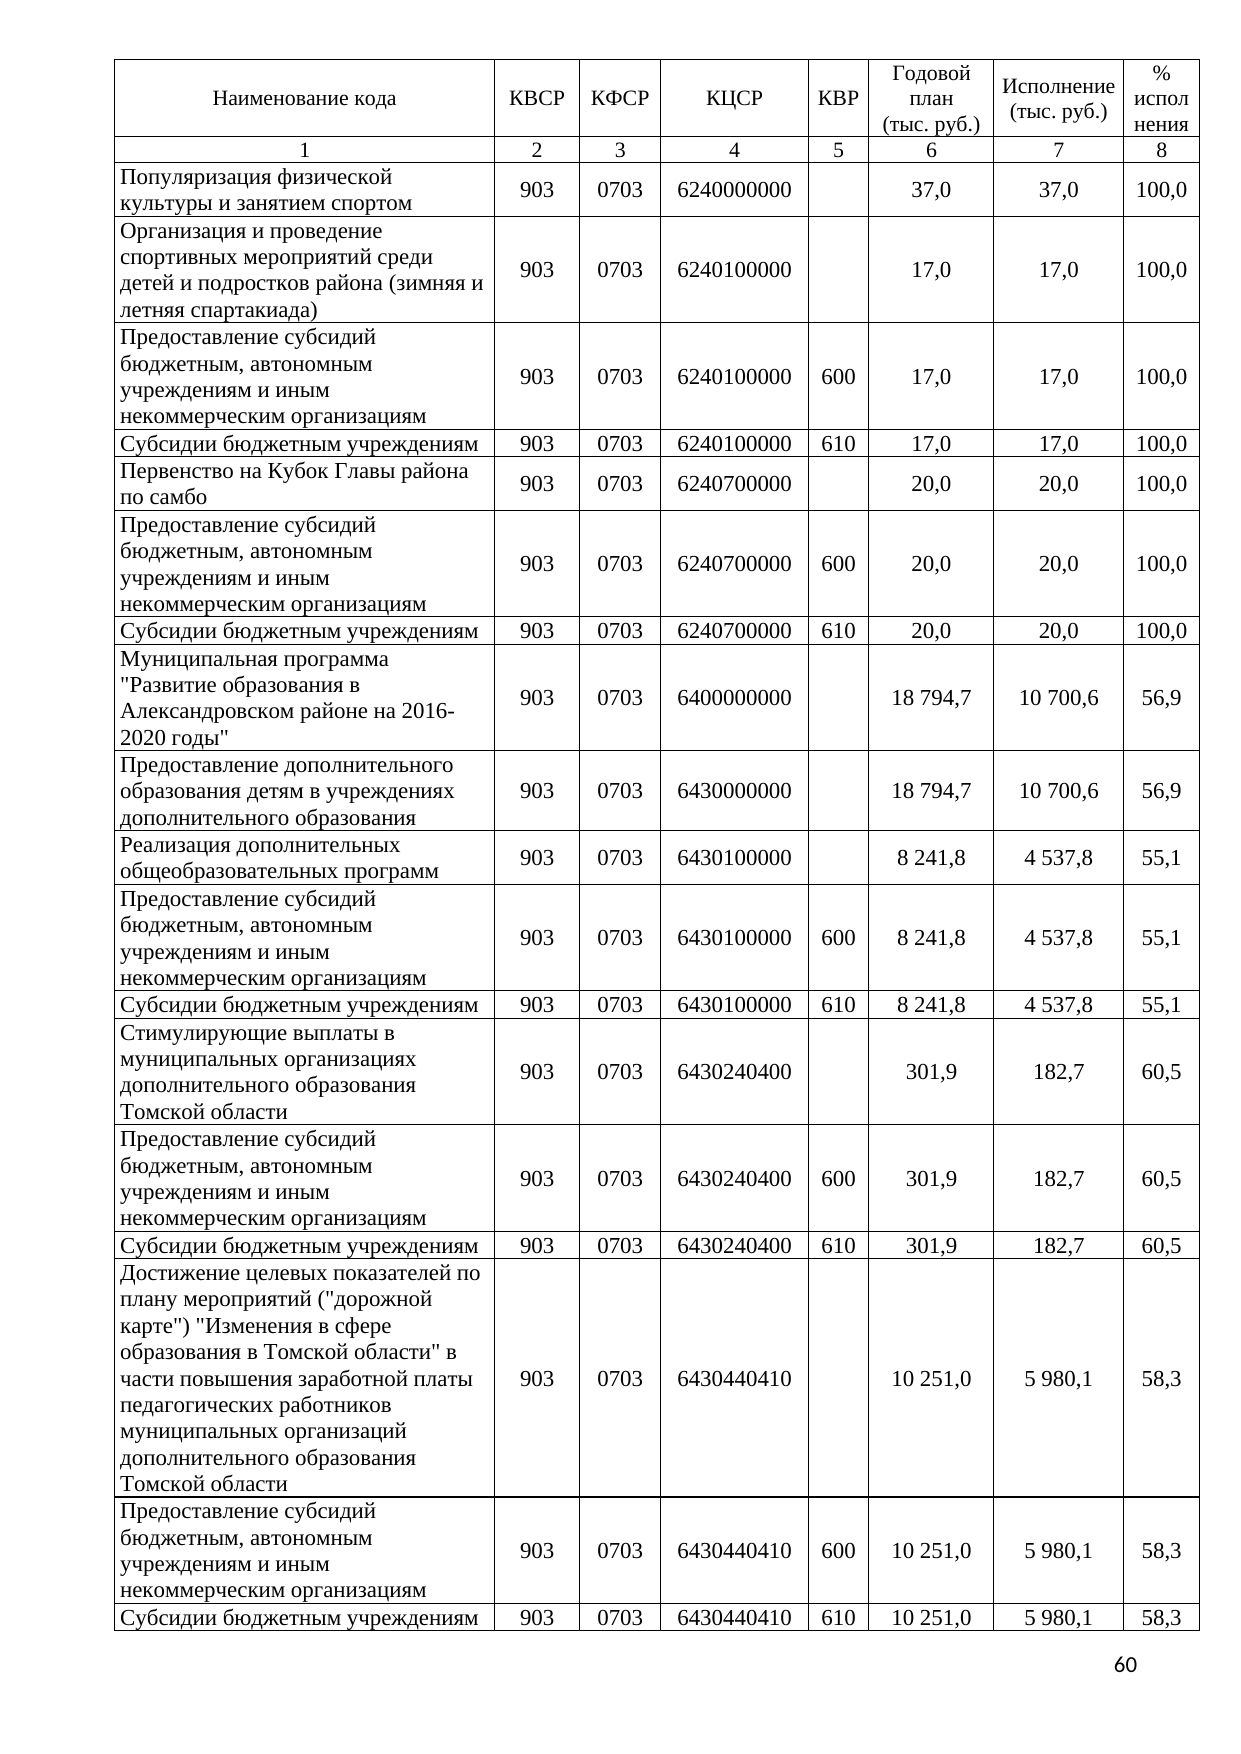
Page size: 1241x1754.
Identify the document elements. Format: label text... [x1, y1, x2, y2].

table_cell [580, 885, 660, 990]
table_header КВСР [495, 60, 579, 136]
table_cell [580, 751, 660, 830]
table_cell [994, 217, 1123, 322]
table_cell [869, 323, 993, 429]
table_header % исполнения [1124, 60, 1199, 136]
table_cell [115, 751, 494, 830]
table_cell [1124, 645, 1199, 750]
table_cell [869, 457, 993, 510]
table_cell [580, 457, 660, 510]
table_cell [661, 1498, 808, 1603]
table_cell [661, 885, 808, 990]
table_header Исполнение (тыс. руб.) [994, 60, 1123, 136]
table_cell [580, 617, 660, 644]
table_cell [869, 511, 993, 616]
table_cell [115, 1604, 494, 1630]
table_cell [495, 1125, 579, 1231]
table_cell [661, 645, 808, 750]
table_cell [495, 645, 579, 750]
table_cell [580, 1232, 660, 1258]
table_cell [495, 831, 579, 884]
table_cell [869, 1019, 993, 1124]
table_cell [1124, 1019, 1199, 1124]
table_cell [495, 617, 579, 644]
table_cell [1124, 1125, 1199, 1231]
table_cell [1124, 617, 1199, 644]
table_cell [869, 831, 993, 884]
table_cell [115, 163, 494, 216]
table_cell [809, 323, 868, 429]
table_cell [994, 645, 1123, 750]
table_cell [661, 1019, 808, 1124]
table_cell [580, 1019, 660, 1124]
table_header Годовой план (тыс. руб.) [869, 60, 993, 136]
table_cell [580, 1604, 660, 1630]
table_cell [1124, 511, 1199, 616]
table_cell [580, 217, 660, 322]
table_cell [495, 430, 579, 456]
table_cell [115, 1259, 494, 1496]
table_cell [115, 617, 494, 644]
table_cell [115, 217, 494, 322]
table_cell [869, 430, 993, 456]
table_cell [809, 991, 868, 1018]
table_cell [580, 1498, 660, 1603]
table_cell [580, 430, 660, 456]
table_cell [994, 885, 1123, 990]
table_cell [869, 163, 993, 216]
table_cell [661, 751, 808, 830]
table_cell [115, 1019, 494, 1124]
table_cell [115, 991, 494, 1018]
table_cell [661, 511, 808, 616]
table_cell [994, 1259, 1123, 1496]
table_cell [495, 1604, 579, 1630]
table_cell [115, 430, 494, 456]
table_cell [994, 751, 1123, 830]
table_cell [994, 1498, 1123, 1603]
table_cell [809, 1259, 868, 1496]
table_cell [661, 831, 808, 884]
table_cell 8 [1124, 137, 1199, 162]
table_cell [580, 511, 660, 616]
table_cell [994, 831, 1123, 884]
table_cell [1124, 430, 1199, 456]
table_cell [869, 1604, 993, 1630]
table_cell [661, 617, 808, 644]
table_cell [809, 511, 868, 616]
table_cell 2 [495, 137, 579, 162]
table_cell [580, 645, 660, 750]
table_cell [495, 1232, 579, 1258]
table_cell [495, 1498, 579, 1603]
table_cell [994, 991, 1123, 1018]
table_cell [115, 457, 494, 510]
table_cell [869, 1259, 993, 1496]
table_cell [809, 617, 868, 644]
table_cell 5 [809, 137, 868, 162]
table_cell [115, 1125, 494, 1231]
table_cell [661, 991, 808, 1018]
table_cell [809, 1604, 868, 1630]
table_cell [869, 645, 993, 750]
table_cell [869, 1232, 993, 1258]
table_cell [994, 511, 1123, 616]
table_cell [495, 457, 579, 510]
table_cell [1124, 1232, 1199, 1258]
table_cell 1 [115, 137, 494, 162]
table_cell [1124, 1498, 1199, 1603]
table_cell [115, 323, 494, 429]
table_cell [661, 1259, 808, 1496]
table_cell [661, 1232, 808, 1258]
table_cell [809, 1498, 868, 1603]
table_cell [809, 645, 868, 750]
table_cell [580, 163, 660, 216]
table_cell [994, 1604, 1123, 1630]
table_header Наименование кода [115, 60, 494, 136]
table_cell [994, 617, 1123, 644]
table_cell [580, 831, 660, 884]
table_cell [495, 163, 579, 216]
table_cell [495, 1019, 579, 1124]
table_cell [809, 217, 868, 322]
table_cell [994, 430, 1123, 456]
table_header КФСР [580, 60, 660, 136]
table_cell 4 [661, 137, 808, 162]
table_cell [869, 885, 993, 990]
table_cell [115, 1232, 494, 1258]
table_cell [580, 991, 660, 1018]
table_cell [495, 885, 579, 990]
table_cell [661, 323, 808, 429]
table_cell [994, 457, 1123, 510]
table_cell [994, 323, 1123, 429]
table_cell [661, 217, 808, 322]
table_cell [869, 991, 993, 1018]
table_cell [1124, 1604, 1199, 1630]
table_cell 6 [869, 137, 993, 162]
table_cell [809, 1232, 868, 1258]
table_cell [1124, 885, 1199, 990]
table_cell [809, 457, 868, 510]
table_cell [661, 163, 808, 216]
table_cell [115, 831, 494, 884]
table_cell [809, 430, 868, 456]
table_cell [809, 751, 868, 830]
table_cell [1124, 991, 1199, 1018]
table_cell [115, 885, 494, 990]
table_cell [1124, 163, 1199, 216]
table_header КЦСР [661, 60, 808, 136]
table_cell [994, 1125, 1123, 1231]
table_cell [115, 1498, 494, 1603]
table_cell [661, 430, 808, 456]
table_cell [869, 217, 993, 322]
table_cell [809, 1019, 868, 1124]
table_cell 3 [580, 137, 660, 162]
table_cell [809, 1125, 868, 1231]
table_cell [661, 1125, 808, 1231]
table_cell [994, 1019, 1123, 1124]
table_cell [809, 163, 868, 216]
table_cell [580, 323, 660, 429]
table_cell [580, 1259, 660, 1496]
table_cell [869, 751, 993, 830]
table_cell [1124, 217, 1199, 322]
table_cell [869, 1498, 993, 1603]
table_cell 7 [994, 137, 1123, 162]
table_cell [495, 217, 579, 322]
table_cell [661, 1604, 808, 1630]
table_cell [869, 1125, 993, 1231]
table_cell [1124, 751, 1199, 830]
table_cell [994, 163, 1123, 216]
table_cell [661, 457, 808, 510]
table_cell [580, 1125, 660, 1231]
table_header КВР [809, 60, 868, 136]
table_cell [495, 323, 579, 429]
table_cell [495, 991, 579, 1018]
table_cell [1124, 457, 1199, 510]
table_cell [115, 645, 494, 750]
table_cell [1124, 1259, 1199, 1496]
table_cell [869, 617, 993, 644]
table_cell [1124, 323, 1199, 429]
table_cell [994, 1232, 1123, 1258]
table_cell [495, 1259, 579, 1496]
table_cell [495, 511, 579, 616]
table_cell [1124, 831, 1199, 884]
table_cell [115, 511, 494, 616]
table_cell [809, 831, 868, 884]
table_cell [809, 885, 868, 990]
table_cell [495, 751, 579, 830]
